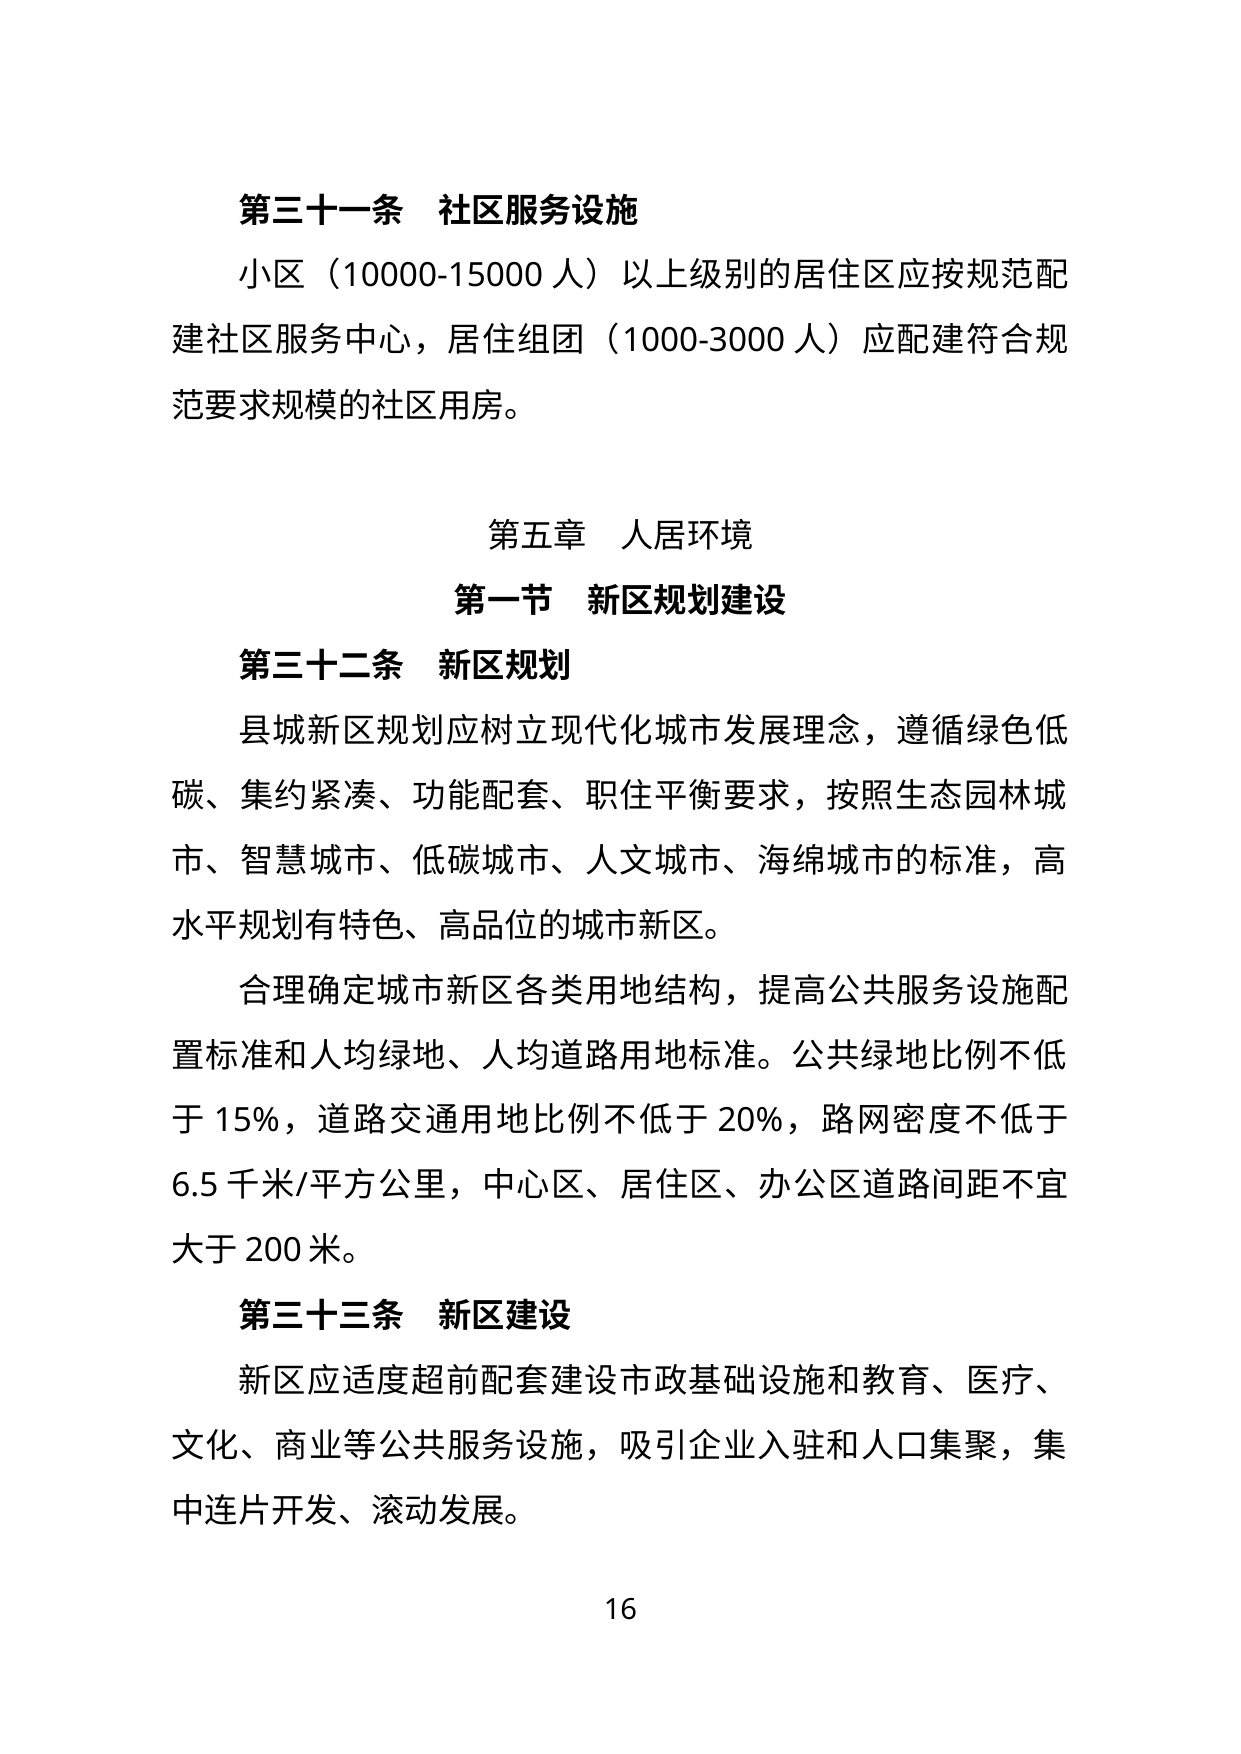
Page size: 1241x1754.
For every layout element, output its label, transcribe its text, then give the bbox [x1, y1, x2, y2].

text 第三十一条 社区服务设施 [171, 175, 1069, 240]
text 合理确定城市新区各类用地结构，提高公共服务设施配置标准和人均绿地、人均道路用地标准。公共绿地比例不低于15%，道路交通用地比例不低于20%，路网密度不低于6.5千米/平方公里，中心区、居住区、办公区道路间距不宜大于200米。 [171, 955, 1069, 1280]
text 第一节 新区规划建设 [171, 565, 1069, 630]
text 小区（10000-15000人）以上级别的居住区应按规范配建社区服务中心，居住组团（1000-3000人）应配建符合规范要求规模的社区用房。 [171, 240, 1069, 435]
text 第三十三条 新区建设 [171, 1280, 1069, 1345]
text 新区应适度超前配套建设市政基础设施和教育、医疗、文化、商业等公共服务设施，吸引企业入驻和人口集聚，集中连片开发、滚动发展。 [171, 1345, 1069, 1540]
text 第三十二条 新区规划 [171, 630, 1069, 695]
text 县城新区规划应树立现代化城市发展理念，遵循绿色低碳、集约紧凑、功能配套、职住平衡要求，按照生态园林城市、智慧城市、低碳城市、人文城市、海绵城市的标准，高水平规划有特色、高品位的城市新区。 [171, 695, 1069, 955]
text 第五章 人居环境 [171, 500, 1069, 565]
